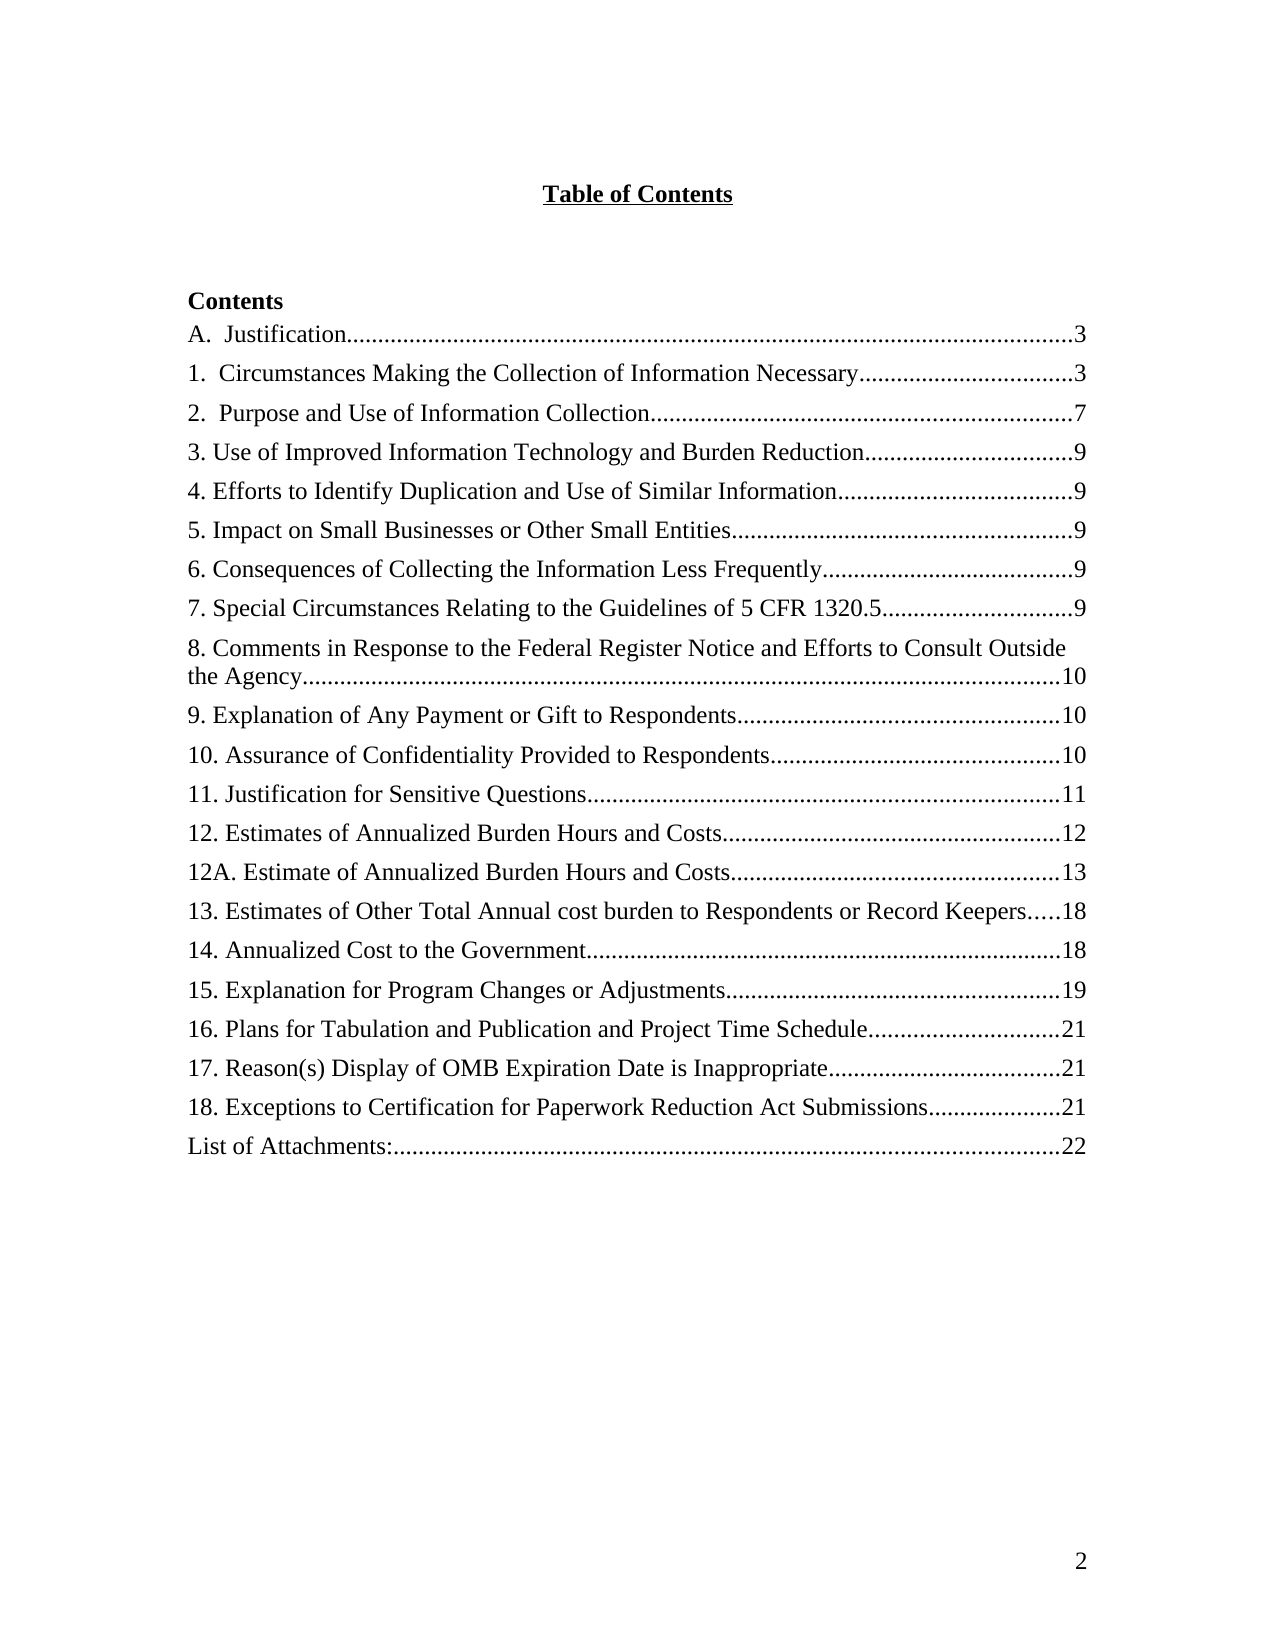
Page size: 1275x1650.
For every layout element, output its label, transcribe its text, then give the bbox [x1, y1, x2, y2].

text Table of Contents [187, 179, 1087, 207]
